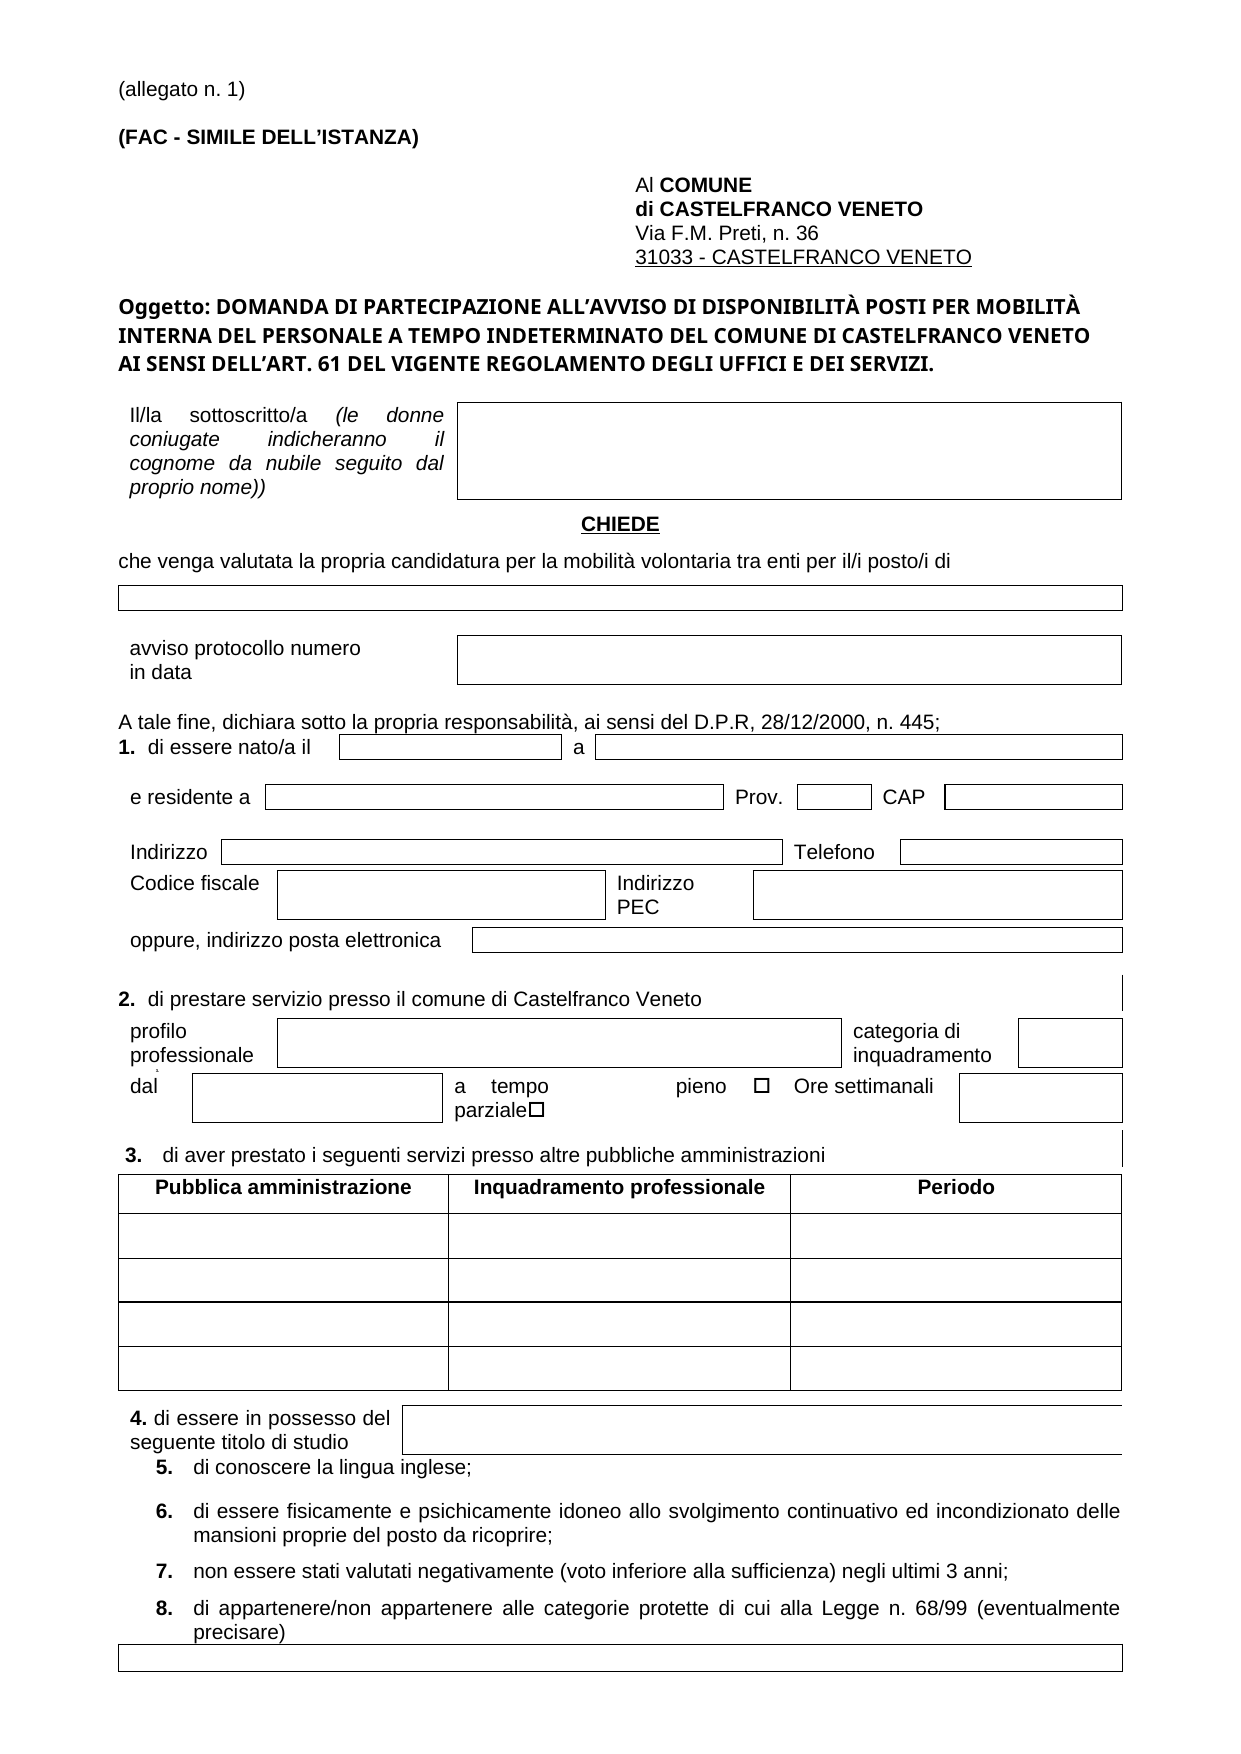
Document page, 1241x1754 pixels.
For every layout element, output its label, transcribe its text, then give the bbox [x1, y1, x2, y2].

list di appartenere/non appartenere alle categorie protette di cui alla Legge n. 68/99 (eventualmente precisare) [156, 1596, 1122, 1643]
table_header CAP [872, 784, 944, 809]
table_header Periodo [791, 1175, 1121, 1213]
table_header e residente a [119, 784, 265, 809]
table_header Indirizzo [119, 839, 221, 864]
table_header [403, 1406, 1122, 1454]
table_header profilo professionale [119, 1018, 277, 1067]
table_header [278, 871, 605, 919]
list di essere fisicamente e psichicamente idoneo allo svolgimento continuativo ed incondizionato delle mansioni proprie del posto da ricoprire; [156, 1499, 1122, 1547]
table_header [946, 785, 1122, 809]
text A tale fine, dichiara sotto la propria responsabilità, ai sensi del D.P.R, 28/12/2000, n. 445; [118, 710, 1122, 734]
table_header Telefono [783, 839, 900, 864]
table_header a [562, 734, 595, 759]
text CHIEDE [118, 512, 1122, 536]
table_cell [449, 1303, 790, 1346]
table_header [596, 735, 1122, 759]
table_header [266, 785, 723, 809]
table_header dal [119, 1073, 192, 1122]
text Al COMUNE [118, 173, 1122, 197]
table_header [901, 840, 1122, 864]
table_header [473, 928, 1122, 952]
table_header [458, 636, 1121, 684]
table_header Ore settimanali [783, 1073, 959, 1122]
table_header oppure, indirizzo posta elettronica [119, 927, 472, 952]
table_header di essere nato/a il [119, 734, 339, 759]
text INTERNA DEL PERSONALE A TEMPO INDETERMINATO DEL COMUNE DI CASTELFRANCO VENETO [118, 321, 1122, 349]
table_cell [791, 1259, 1121, 1301]
table_cell [449, 1214, 790, 1257]
table_header [193, 1074, 442, 1122]
table_header [222, 840, 782, 864]
table_cell [119, 1259, 448, 1301]
list di conoscere la lingua inglese; [156, 1455, 1122, 1479]
text Via F.M. Preti, n. 36 [118, 221, 1122, 244]
table_header Pubblica amministrazione [119, 1175, 448, 1213]
text (allegato n. 1) [118, 77, 1122, 101]
list non essere stati valutati negativamente (voto inferiore alla sufficienza) negli ultimi 3 anni; [156, 1559, 1122, 1583]
table_header di aver prestato i seguenti servizi presso altre pubbliche amministrazioni [118, 1130, 1122, 1167]
table_cell [449, 1347, 790, 1389]
table_header [798, 785, 871, 809]
text AI SENSI DELL’ART. 61 DEL VIGENTE REGOLAMENTO DEGLI UFFICI E DEI SERVIZI. [118, 349, 1122, 378]
table_header [458, 403, 1121, 498]
table_header avviso protocollo numero in data [118, 635, 457, 684]
table_cell [119, 1303, 448, 1346]
table_cell [791, 1214, 1121, 1257]
table_header [119, 586, 1122, 610]
table_cell [119, 1347, 448, 1389]
table_header Prov. [724, 784, 797, 809]
table_cell [791, 1303, 1121, 1346]
text 31033 - CASTELFRANCO VENETO [340, 244, 1122, 268]
table_header [960, 1074, 1122, 1122]
text (FAC - SIMILE DELL’ISTANZA) [118, 125, 1122, 149]
table_header [278, 1019, 841, 1067]
table_header 4. di essere in possesso del seguente titolo di studio [119, 1405, 402, 1454]
table_header di prestare servizio presso il comune di Castelfranco Veneto [118, 975, 1122, 1011]
table_cell [119, 1214, 448, 1257]
table_header Inquadramento professionale [449, 1175, 790, 1213]
table_header [754, 871, 1122, 919]
table_cell [791, 1347, 1121, 1389]
text che venga valutata la propria candidatura per la mobilità volontaria tra enti per il/i posto/i di [118, 548, 1122, 572]
table_header a tempo pieno parziale [443, 1073, 782, 1122]
table_header Codice fiscale [119, 870, 277, 919]
table_header [1019, 1019, 1122, 1067]
table_header [340, 735, 561, 759]
table_cell [449, 1259, 790, 1301]
table_header categoria di inquadramento [842, 1018, 1018, 1067]
table_header [119, 1645, 1122, 1671]
text di CASTELFRANCO VENETO [340, 197, 1122, 221]
text Oggetto: DOMANDA DI PARTECIPAZIONE ALL’AVVISO DI DISPONIBILITÀ POSTI PER MOBILITÀ [118, 292, 1122, 321]
table_header Il/la sottoscritto/a (le donne coniugate indicheranno il cognome da nubile seguito dal proprio nome)) [118, 402, 457, 498]
table_header Indirizzo PEC [606, 870, 753, 919]
